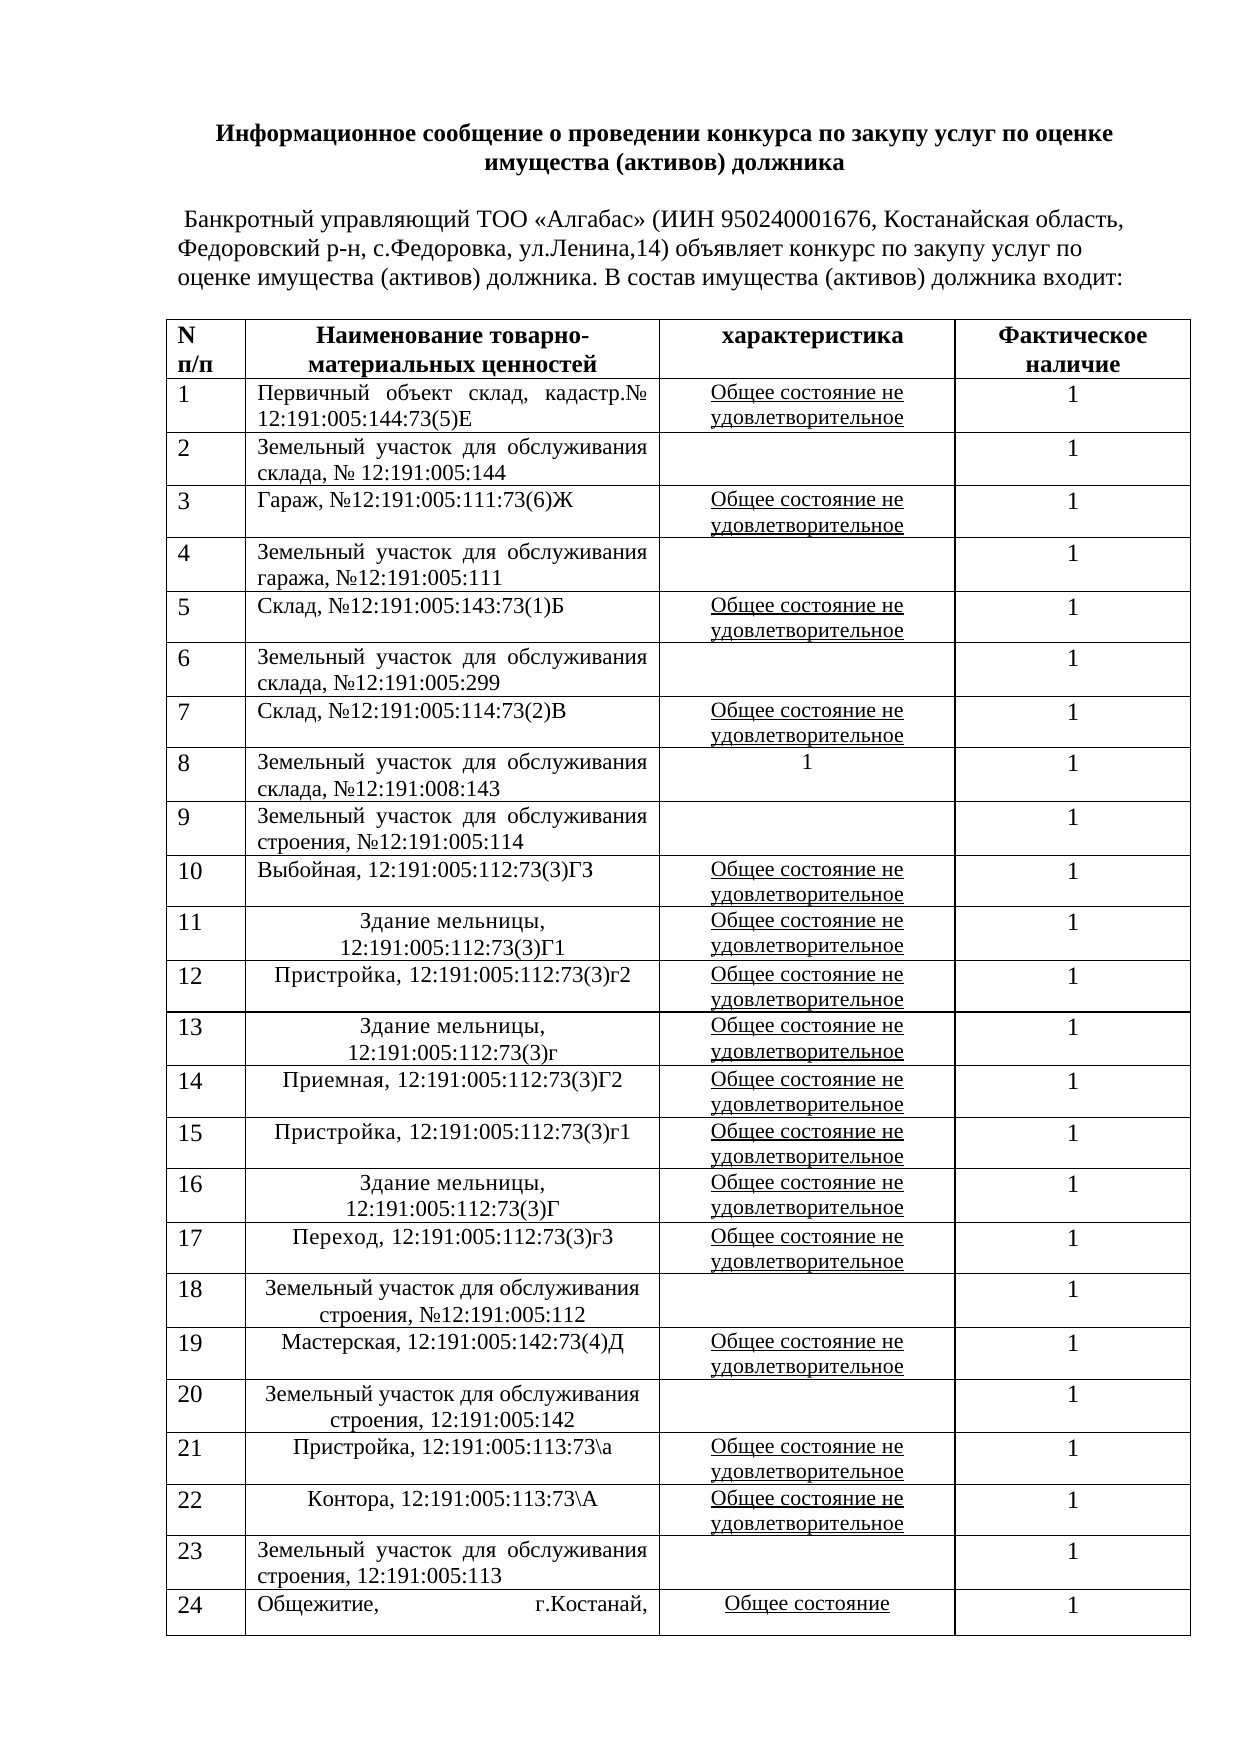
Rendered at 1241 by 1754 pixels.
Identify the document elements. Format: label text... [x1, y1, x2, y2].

table_cell Общее состояние не удовлетворительное [660, 907, 954, 960]
text Информационное сообщение о проведении конкурса по закупу услуг по оценке имущества (активов) должника [177, 118, 1152, 176]
table_cell Земельный участок для обслуживания строения, 12:191:005:142 [246, 1380, 659, 1432]
table_cell 1 [956, 643, 1190, 696]
table_cell 7 [167, 697, 245, 747]
table_cell Здание мельницы, 12:191:005:112:73(3)г [246, 1013, 659, 1065]
table_cell Общее состояние не удовлетворительное [660, 379, 954, 432]
table_cell Общее состояние не удовлетворительное [660, 592, 954, 642]
table_cell Земельный участок для обслуживания склада, № 12:191:005:144 [246, 433, 659, 485]
table_cell 1 [956, 802, 1190, 855]
table_cell 17 [167, 1223, 245, 1273]
table_cell 6 [167, 643, 245, 696]
table_cell [660, 643, 954, 696]
table_cell Общее состояние не удовлетворительное [660, 1066, 954, 1117]
table_cell Общее состояние не удовлетворительное [660, 1169, 954, 1222]
table_cell 12 [167, 961, 245, 1011]
table_cell [660, 1380, 954, 1432]
table_cell 1 [956, 1223, 1190, 1273]
table_cell 1 [660, 748, 954, 801]
table_cell Склад, №12:191:005:143:73(1)Б [246, 592, 659, 642]
table_cell 8 [167, 748, 245, 801]
table_cell 1 [956, 379, 1190, 432]
table_cell Земельный участок для обслуживания гаража, №12:191:005:111 [246, 538, 659, 591]
table_cell [660, 433, 954, 485]
table_cell 15 [167, 1118, 245, 1168]
table_cell Выбойная, 12:191:005:112:73(3)ГЗ [246, 856, 659, 906]
table_cell [660, 1536, 954, 1589]
table_cell [660, 1274, 954, 1327]
table_cell 1 [956, 1328, 1190, 1378]
table_cell 23 [167, 1536, 245, 1589]
table_cell Переход, 12:191:005:112:73(3)г3 [246, 1223, 659, 1273]
table_cell 2 [167, 433, 245, 485]
table_cell Приемная, 12:191:005:112:73(3)Г2 [246, 1066, 659, 1117]
table_cell [660, 802, 954, 855]
table_cell 3 [167, 486, 245, 537]
table_cell Общее состояние не удовлетворительное [660, 1485, 954, 1535]
table_cell Общее состояние не удовлетворительное [660, 961, 954, 1011]
table_header Фактическое наличие [956, 320, 1190, 378]
table_cell 20 [167, 1380, 245, 1432]
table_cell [660, 1590, 954, 1635]
table_cell Земельный участок для обслуживания склада, №12:191:005:299 [246, 643, 659, 696]
table_cell 1 [956, 1536, 1190, 1589]
table_cell Общее состояние не удовлетворительное [660, 1328, 954, 1378]
table_cell 21 [167, 1433, 245, 1484]
table_cell Общее состояние не удовлетворительное [660, 856, 954, 906]
table_cell 16 [167, 1169, 245, 1222]
table_cell 1 [956, 961, 1190, 1011]
table_cell Земельный участок для обслуживания строения, №12:191:005:112 [246, 1274, 659, 1327]
table_cell Общее состояние не удовлетворительное [660, 1223, 954, 1273]
table_cell 1 [167, 379, 245, 432]
table_cell 1 [956, 1118, 1190, 1168]
table_cell Контора, 12:191:005:113:73\А [246, 1485, 659, 1535]
table_cell Пристройка, 12:191:005:112:73(3)г1 [246, 1118, 659, 1168]
table_cell 13 [167, 1013, 245, 1065]
table_cell Общее состояние не удовлетворительное [660, 486, 954, 537]
table_cell 14 [167, 1066, 245, 1117]
table_cell 22 [167, 1485, 245, 1535]
table_cell Общее состояние не удовлетворительное [660, 697, 954, 747]
table_cell Земельный участок для обслуживания строения, №12:191:005:114 [246, 802, 659, 855]
table_cell 5 [167, 592, 245, 642]
table_cell 1 [956, 1590, 1190, 1635]
table_cell 18 [167, 1274, 245, 1327]
table_cell 1 [956, 592, 1190, 642]
table_cell 19 [167, 1328, 245, 1378]
table_cell Здание мельницы, 12:191:005:112:73(3)Г [246, 1169, 659, 1222]
table_cell 1 [956, 1433, 1190, 1484]
table_cell Мастерская, 12:191:005:142:73(4)Д [246, 1328, 659, 1378]
table_cell 9 [167, 802, 245, 855]
table_cell 1 [956, 1169, 1190, 1222]
table_cell 1 [956, 1274, 1190, 1327]
table_cell Гараж, №12:191:005:111:73(6)Ж [246, 486, 659, 537]
table_cell 1 [956, 907, 1190, 960]
table_cell Первичный объект склад, кадастр.№ 12:191:005:144:73(5)Е [246, 379, 659, 432]
table_cell 1 [956, 748, 1190, 801]
table_cell [660, 538, 954, 591]
table_cell 1 [956, 1066, 1190, 1117]
table_cell Общее состояние не удовлетворительное [660, 1118, 954, 1168]
table_cell 10 [167, 856, 245, 906]
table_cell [246, 1590, 659, 1635]
table_cell Земельный участок для обслуживания склада, №12:191:008:143 [246, 748, 659, 801]
table_cell 1 [956, 1485, 1190, 1535]
table_header характеристика [660, 320, 954, 378]
table_cell 1 [956, 697, 1190, 747]
table_header N п/п [167, 320, 245, 378]
table_cell Пристройка, 12:191:005:112:73(3)г2 [246, 961, 659, 1011]
table_cell 1 [956, 538, 1190, 591]
text Банкротный управляющий ТОО «Алгабас» (ИИН 950240001676, Костанайская область, Федоровский р-н, с.Федоровка, ул.Ленина,14) объявляет конкурс по закупу услуг по оценке имущества (активов) должника. В состав имущества (активов) должника входит: [177, 204, 1152, 291]
table_cell 1 [956, 486, 1190, 537]
table_cell 24 [167, 1590, 245, 1635]
table_cell 11 [167, 907, 245, 960]
table_cell 4 [167, 538, 245, 591]
table_cell Общее состояние не удовлетворительное [660, 1433, 954, 1484]
table_cell 1 [956, 1013, 1190, 1065]
table_cell 1 [956, 433, 1190, 485]
table_cell Склад, №12:191:005:114:73(2)В [246, 697, 659, 747]
table_cell Здание мельницы, 12:191:005:112:73(3)Г1 [246, 907, 659, 960]
table_cell Общее состояние не удовлетворительное [660, 1013, 954, 1065]
table_cell 1 [956, 1380, 1190, 1432]
table_header Наименование товарно-материальных ценностей [246, 320, 659, 378]
table_cell Земельный участок для обслуживания строения, 12:191:005:113 [246, 1536, 659, 1589]
table_cell Пристройка, 12:191:005:113:73\а [246, 1433, 659, 1484]
table_cell 1 [956, 856, 1190, 906]
